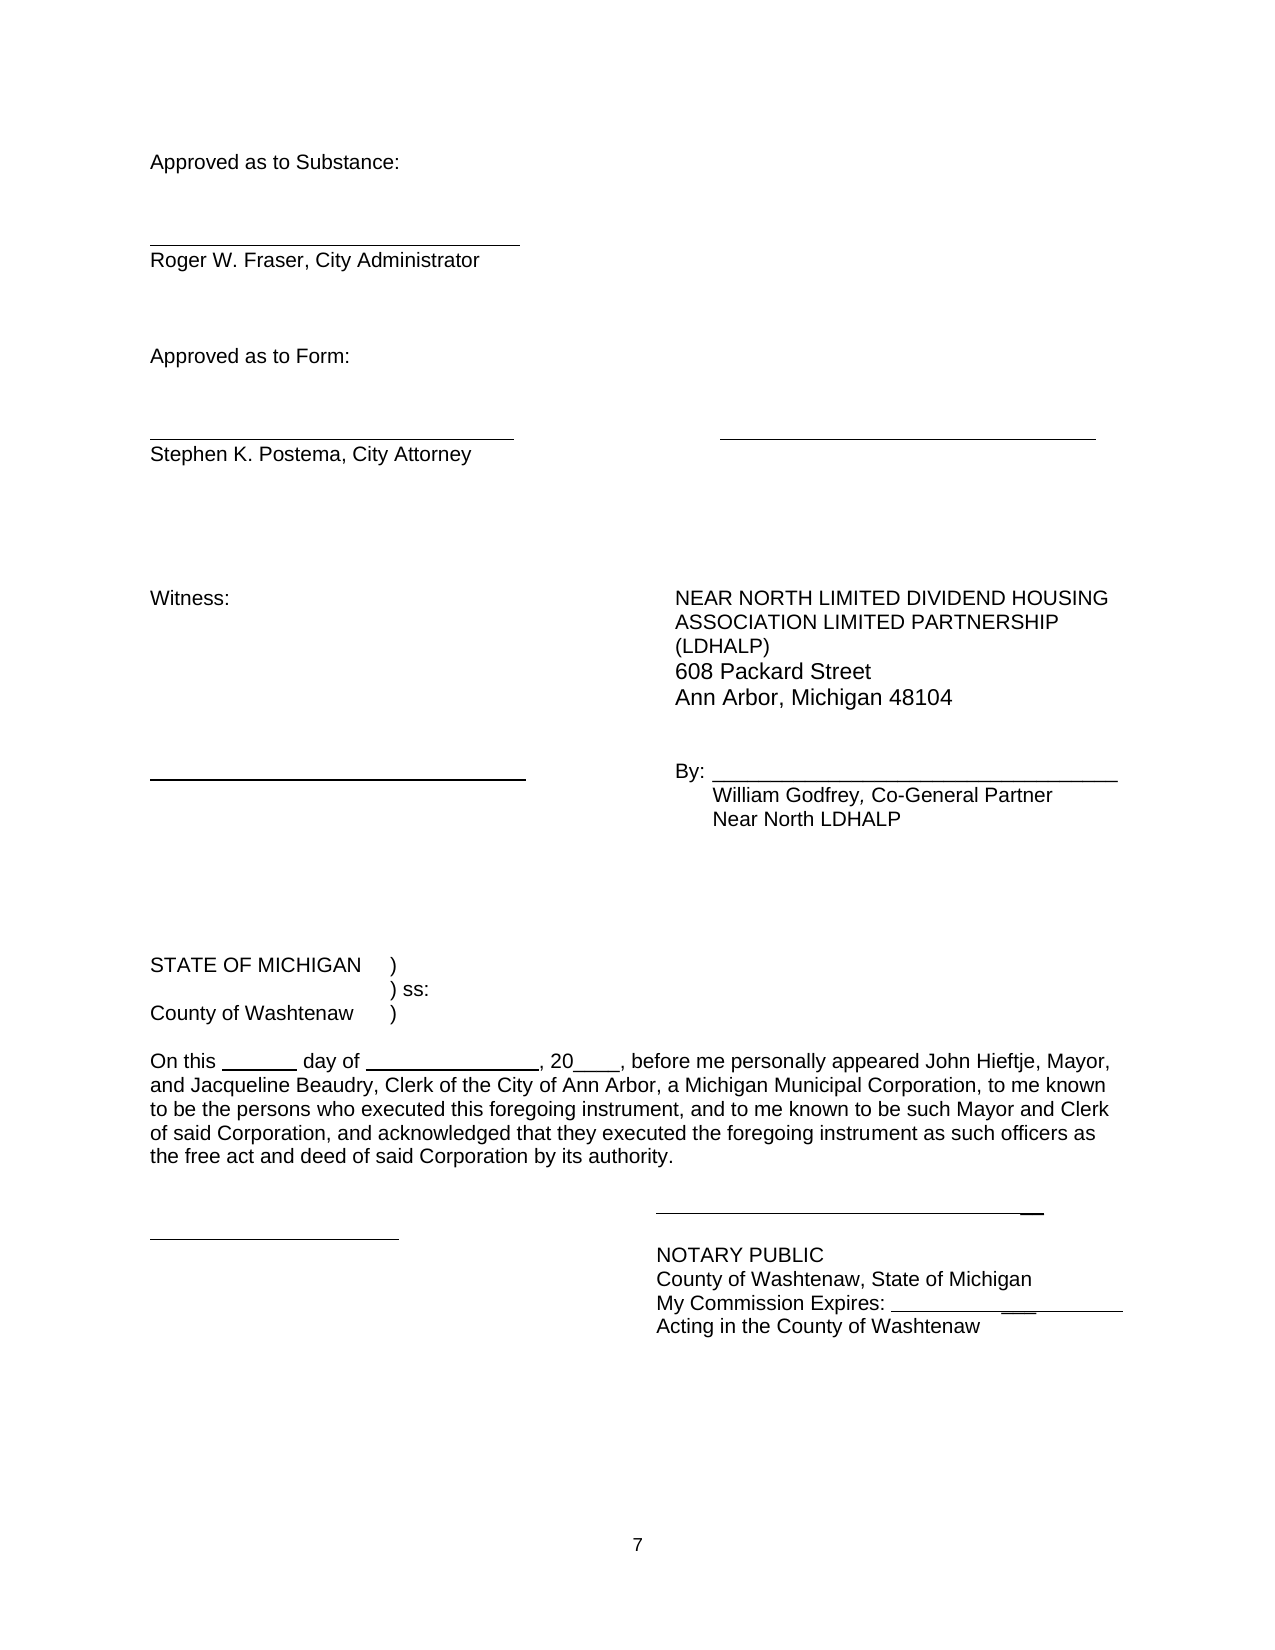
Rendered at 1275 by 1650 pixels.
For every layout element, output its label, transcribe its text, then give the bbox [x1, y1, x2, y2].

text Approved as to Form: [150, 344, 1125, 368]
text Stephen K. Postema, City Attorney [150, 442, 1125, 466]
text STATE OF MICHIGAN ) [150, 953, 1125, 977]
text William Godfrey, Co-General Partner [712, 782, 1125, 806]
text Ann Arbor, Michigan 48104 [150, 684, 1125, 711]
text On this day of , 20____, before me personally appeared John Hieftje, Mayor, and Jacqueline Beaudry, Clerk of the City of Ann Arbor, a Michigan Municipal Corporation, to me known to be the persons who executed this foregoing instrument, and to me known to be such Mayor and Clerk of said Corporation, and acknowledged that they executed the foregoing instrument as such officers as the free act and deed of said Corporation by its authority. [150, 1048, 1125, 1168]
text My Commission Expires: ___ [150, 1290, 1125, 1314]
text NOTARY PUBLIC [150, 1242, 1125, 1266]
text ) ss: [150, 977, 1125, 1001]
text 608 Packard Street [150, 658, 1125, 684]
text By: ___________________________________ [150, 758, 1125, 782]
text Roger W. Fraser, City Administrator [150, 248, 1125, 272]
text County of Washtenaw, State of Michigan [150, 1266, 1125, 1290]
text Near North LDHALP [712, 806, 1125, 830]
text County of Washtenaw ) [150, 1001, 1125, 1024]
text Acting in the County of Washtenaw [150, 1314, 1125, 1338]
text __ [150, 1192, 1125, 1216]
text (LDHALP) [150, 634, 1125, 658]
text Witness: NEAR NORTH LIMITED DIVIDEND HOUSING ASSOCIATION LIMITED PARTNERSHIP [150, 586, 1125, 634]
text Approved as to Substance: [150, 150, 1125, 174]
